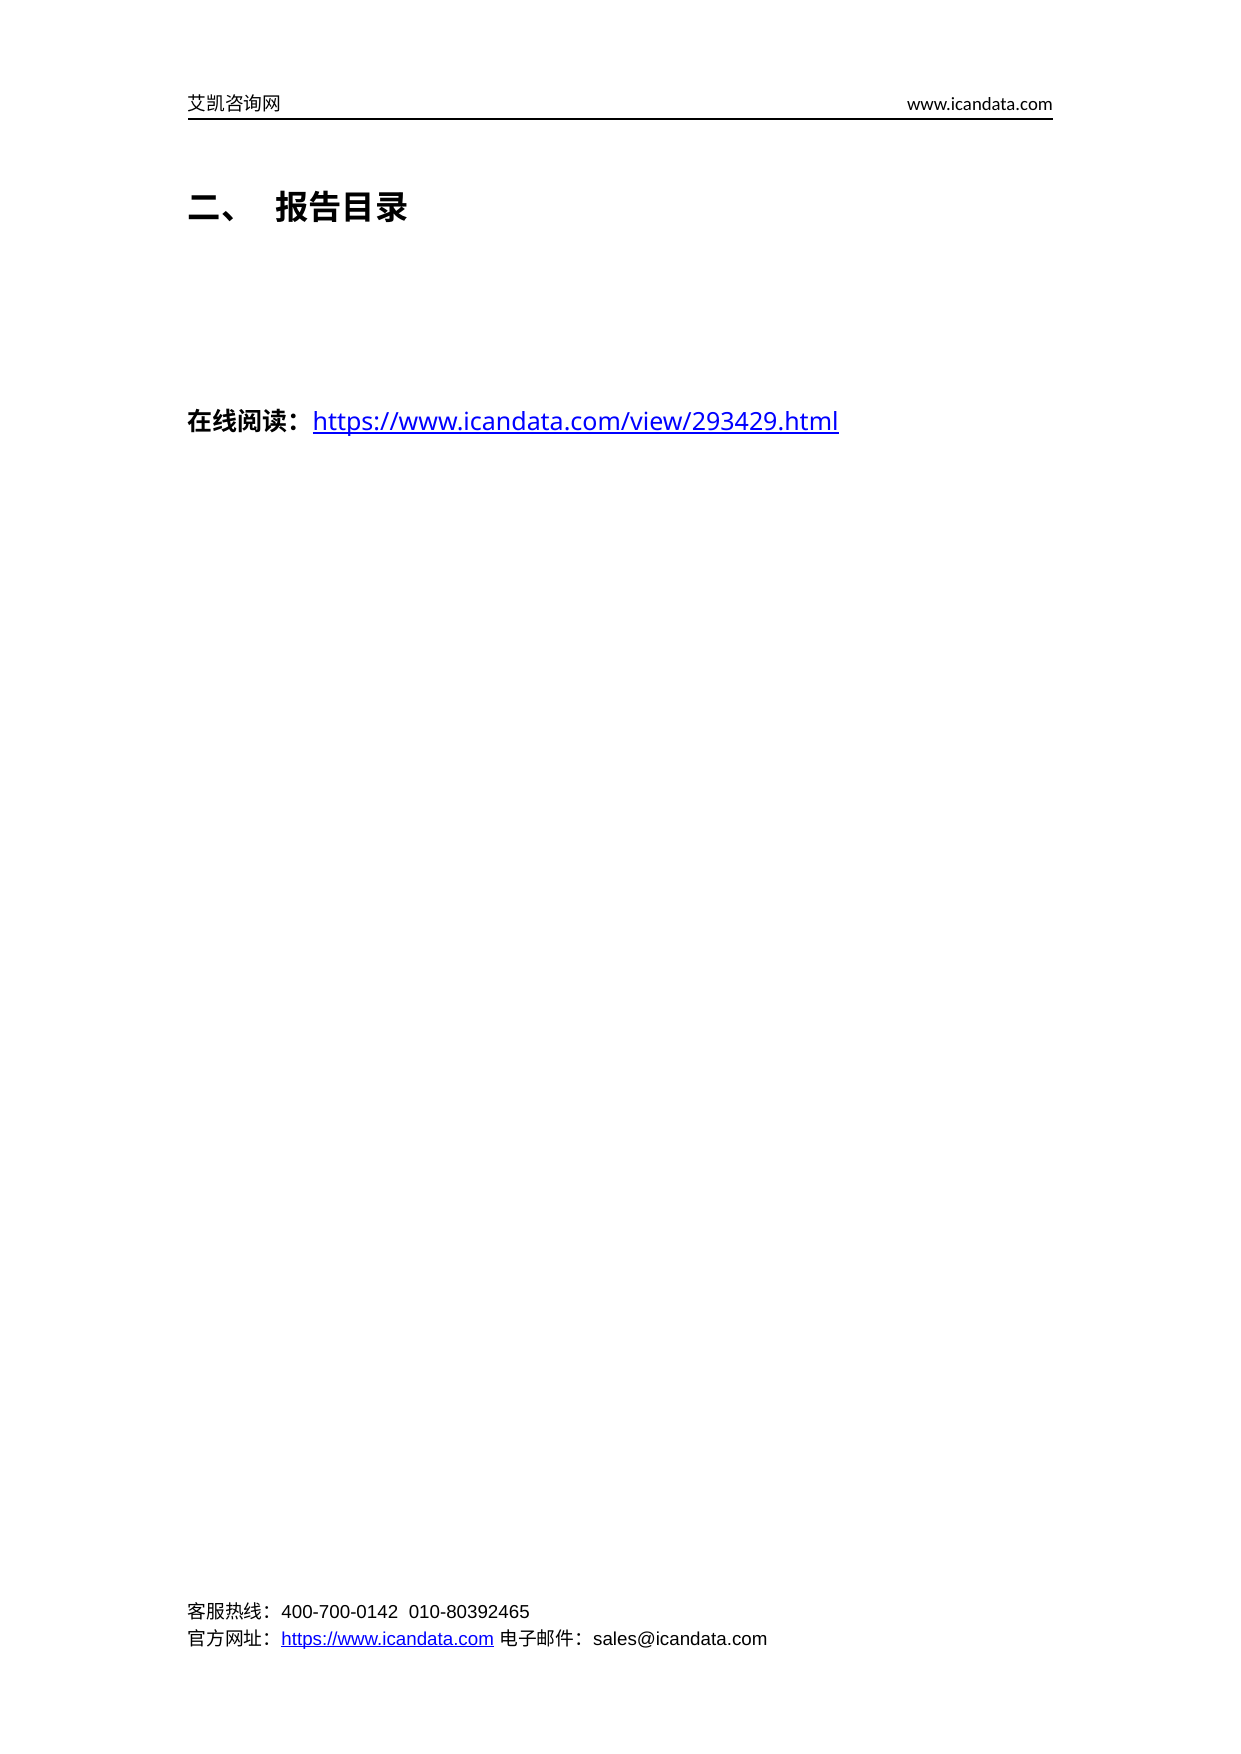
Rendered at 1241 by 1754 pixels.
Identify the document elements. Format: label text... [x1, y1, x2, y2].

text 在线阅读：https://www.icandata.com/view/293429.html [187, 387, 1053, 452]
subtitle 报告目录 [187, 172, 1053, 237]
